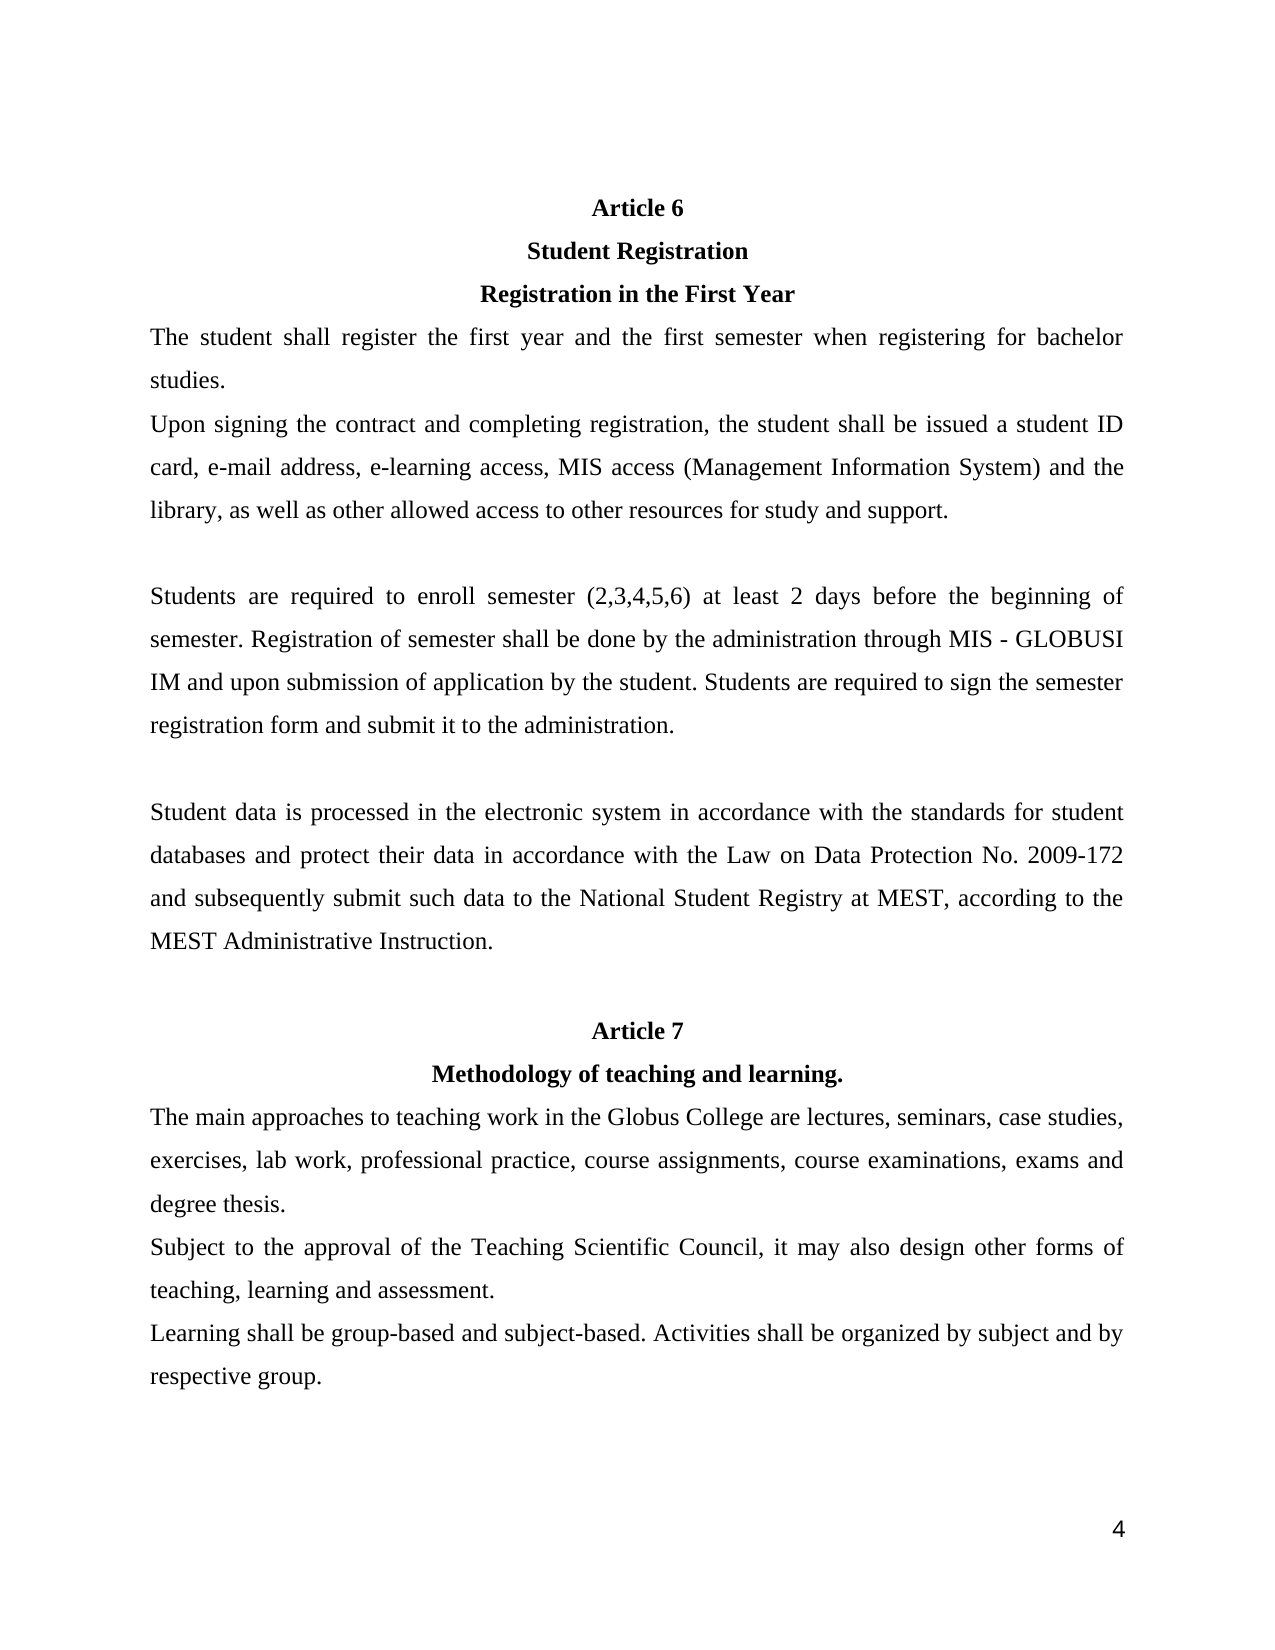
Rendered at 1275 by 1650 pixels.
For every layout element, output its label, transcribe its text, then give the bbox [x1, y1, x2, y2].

text The main approaches to teaching work in the Globus College are lectures, seminars, case studies, exercises, lab work, professional practice, course assignments, course examinations, exams and degree thesis. [150, 1102, 1125, 1217]
text Methodology of teaching and learning. [150, 1059, 1125, 1088]
text Students are required to enroll semester (2,3,4,5,6) at least 2 days before the beginning of semester. Registration of semester shall be done by the administration through MIS - GLOBUSI IM and upon submission of application by the student. Students are required to sign the semester registration form and submit it to the administration. [150, 581, 1125, 739]
text Registration in the First Year [150, 279, 1125, 308]
text Student data is processed in the electronic system in accordance with the standards for student databases and protect their data in accordance with the Law on Data Protection No. 2009-172 and subsequently submit such data to the National Student Registry at MEST, according to the MEST Administrative Instruction. [150, 797, 1125, 955]
text Article 7 [150, 1016, 1125, 1045]
text Student Registration [150, 236, 1125, 265]
text Article 6 [150, 193, 1125, 222]
text Subject to the approval of the Teaching Scientific Council, it may also design other forms of teaching, learning and assessment. [150, 1232, 1125, 1304]
text The student shall register the first year and the first semester when registering for bachelor studies. [150, 322, 1125, 394]
text Upon signing the contract and completing registration, the student shall be issued a student ID card, e-mail address, e-learning access, MIS access (Management Information System) and the library, as well as other allowed access to other resources for study and support. [150, 409, 1125, 524]
text Learning shall be group-based and subject-based. Activities shall be organized by subject and by respective group. [150, 1318, 1125, 1390]
